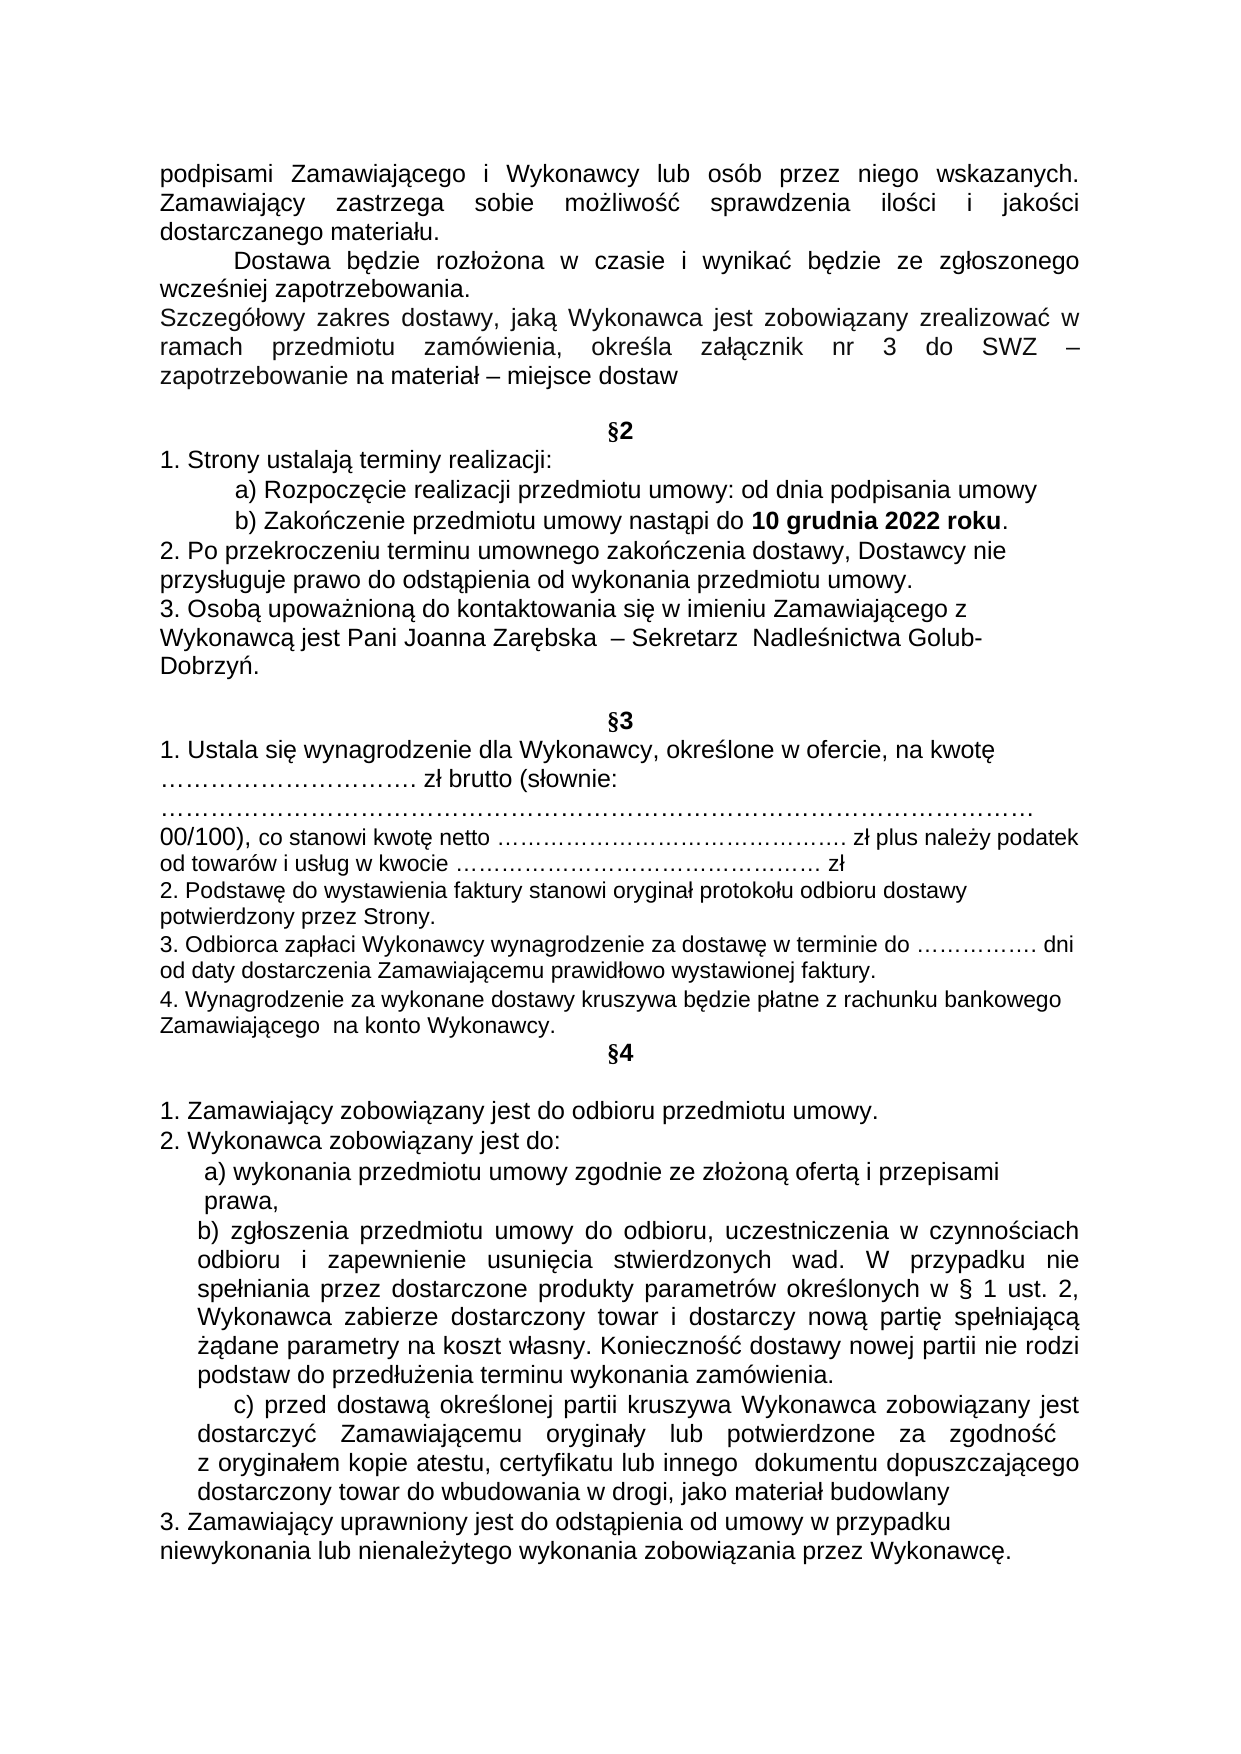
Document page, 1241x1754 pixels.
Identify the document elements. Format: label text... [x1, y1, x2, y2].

text 2 [159, 416, 1081, 445]
text 3 [159, 706, 1081, 735]
text b) zgłoszenia przedmiotu umowy do odbioru, uczestniczenia w czynnościach odbioru i zapewnienie usunięcia stwierdzonych wad. W przypadku nie spełniania przez dostarczone produkty parametrów określonych w § 1 ust. 2, Wykonawca zabierze dostarczony towar i dostarczy nową partię spełniającą żądane parametry na koszt własny. Konieczność dostawy nowej partii nie rodzi podstaw do przedłużenia terminu wykonania zamówienia. [197, 1216, 1081, 1389]
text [159, 159, 1081, 246]
text 4 [159, 1038, 1081, 1067]
text 4. Wynagrodzenie za wykonane dostawy kruszywa będzie płatne z rachunku bankowego Zamawiającego na konto Wykonawcy. [159, 986, 1081, 1038]
text 1. Ustala się wynagrodzenie dla Wykonawcy, określone w ofercie, na kwotę …………………………. zł brutto (słownie: …………………………………………………………………………………………… 00/100), co stanowi kwotę netto ………………………………………. zł plus należy podatek od towarów i usług w kwocie ………………………………………… zł [159, 735, 1081, 877]
text Szczegółowy zakres dostawy, jaką Wykonawca jest zobowiązany zrealizować w ramach przedmiotu zamówienia, określa załącznik nr 3 do SWZ – zapotrzebowanie na materiał – miejsce dostaw [159, 303, 1081, 389]
text 2. Wykonawca zobowiązany jest do: [159, 1126, 1081, 1155]
text 2. Podstawę do wystawienia faktury stanowi oryginał protokołu odbioru dostawy potwierdzony przez Strony. [159, 877, 1081, 929]
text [159, 1507, 1081, 1565]
text 1. Zamawiający zobowiązany jest do odbioru przedmiotu umowy. [159, 1096, 1081, 1124]
text 1. Strony ustalają terminy realizacji: [159, 445, 1081, 473]
text 2. Po przekroczeniu terminu umownego zakończenia dostawy, Dostawcy nie przysługuje prawo do odstąpienia od wykonania przedmiotu umowy. [159, 536, 1081, 594]
text Dostawa będzie rozłożona w czasie i wynikać będzie ze zgłoszonego wcześniej zapotrzebowania. [159, 246, 1081, 303]
list c) przed dostawą określonej partii kruszywa Wykonawca zobowiązany jest dostarczyć Zamawiającemu oryginały lub potwierdzone za zgodność z oryginałem kopie atestu, certyfikatu lub innego dokumentu dopuszczającego dostarczony towar do wbudowania w drogi, jako materiał budowlany [197, 1390, 1081, 1505]
text b) Zakończenie przedmiotu umowy nastąpi do 10 grudnia 2022 roku. [234, 506, 1081, 534]
text 3. Odbiorca zapłaci Wykonawcy wynagrodzenie za dostawę w terminie do ……………. dni od daty dostarczenia Zamawiającemu prawidłowo wystawionej faktury. [159, 931, 1081, 984]
text a) wykonania przedmiotu umowy zgodnie ze złożoną ofertą i przepisami prawa, [204, 1157, 1081, 1214]
text a) Rozpoczęcie realizacji przedmiotu umowy: od dnia podpisania umowy [234, 475, 1081, 504]
text 3. Osobą upoważnioną do kontaktowania się w imieniu Zamawiającego z Wykonawcą jest Pani Joanna Zarębska – Sekretarz Nadleśnictwa Golub-Dobrzyń. [159, 594, 1081, 680]
